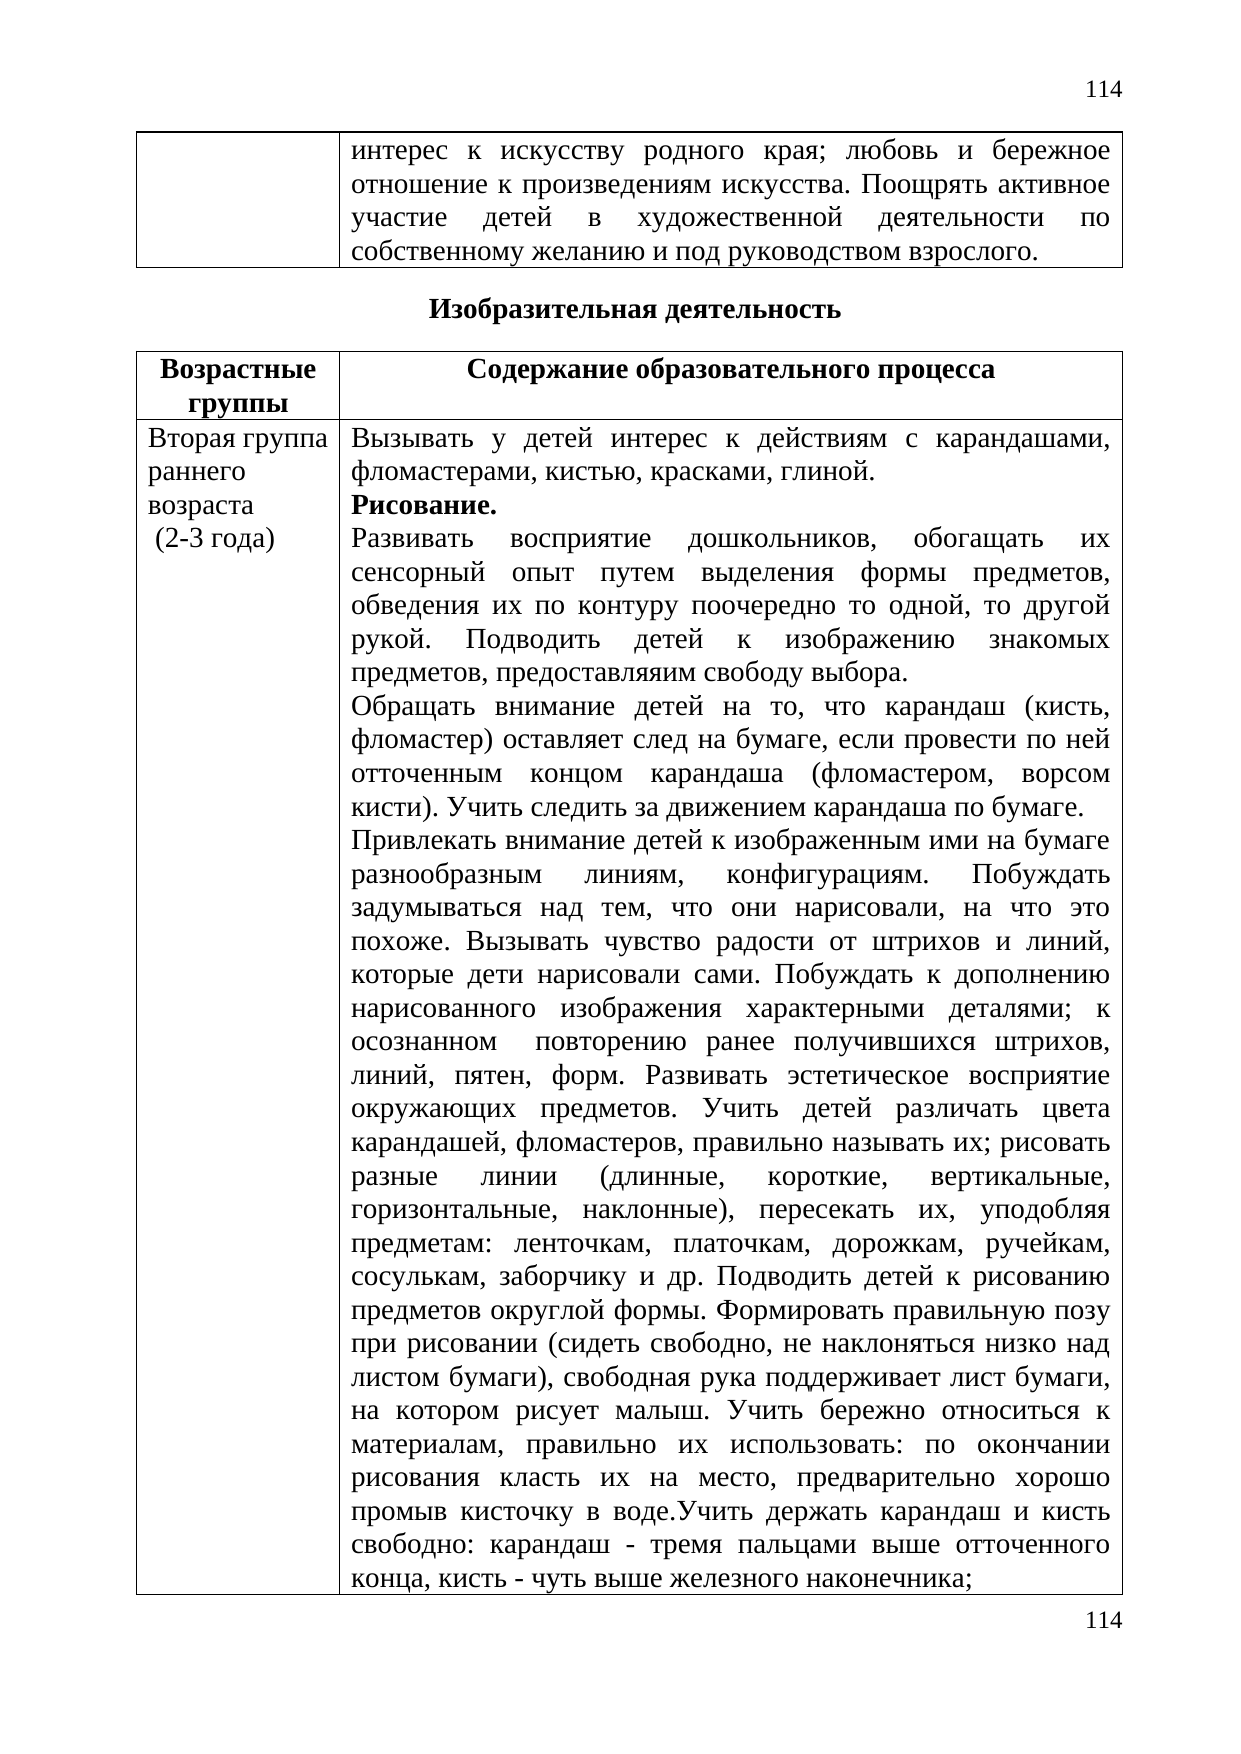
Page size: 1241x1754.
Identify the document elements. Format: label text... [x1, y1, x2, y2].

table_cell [340, 133, 1122, 267]
table_header Возрастные группы [137, 352, 339, 419]
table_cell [340, 420, 1122, 1594]
table_header Содержание образовательного процесса [340, 352, 1122, 419]
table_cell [137, 420, 339, 1594]
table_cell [137, 133, 339, 267]
text Изобразительная деятельность [148, 291, 1122, 325]
